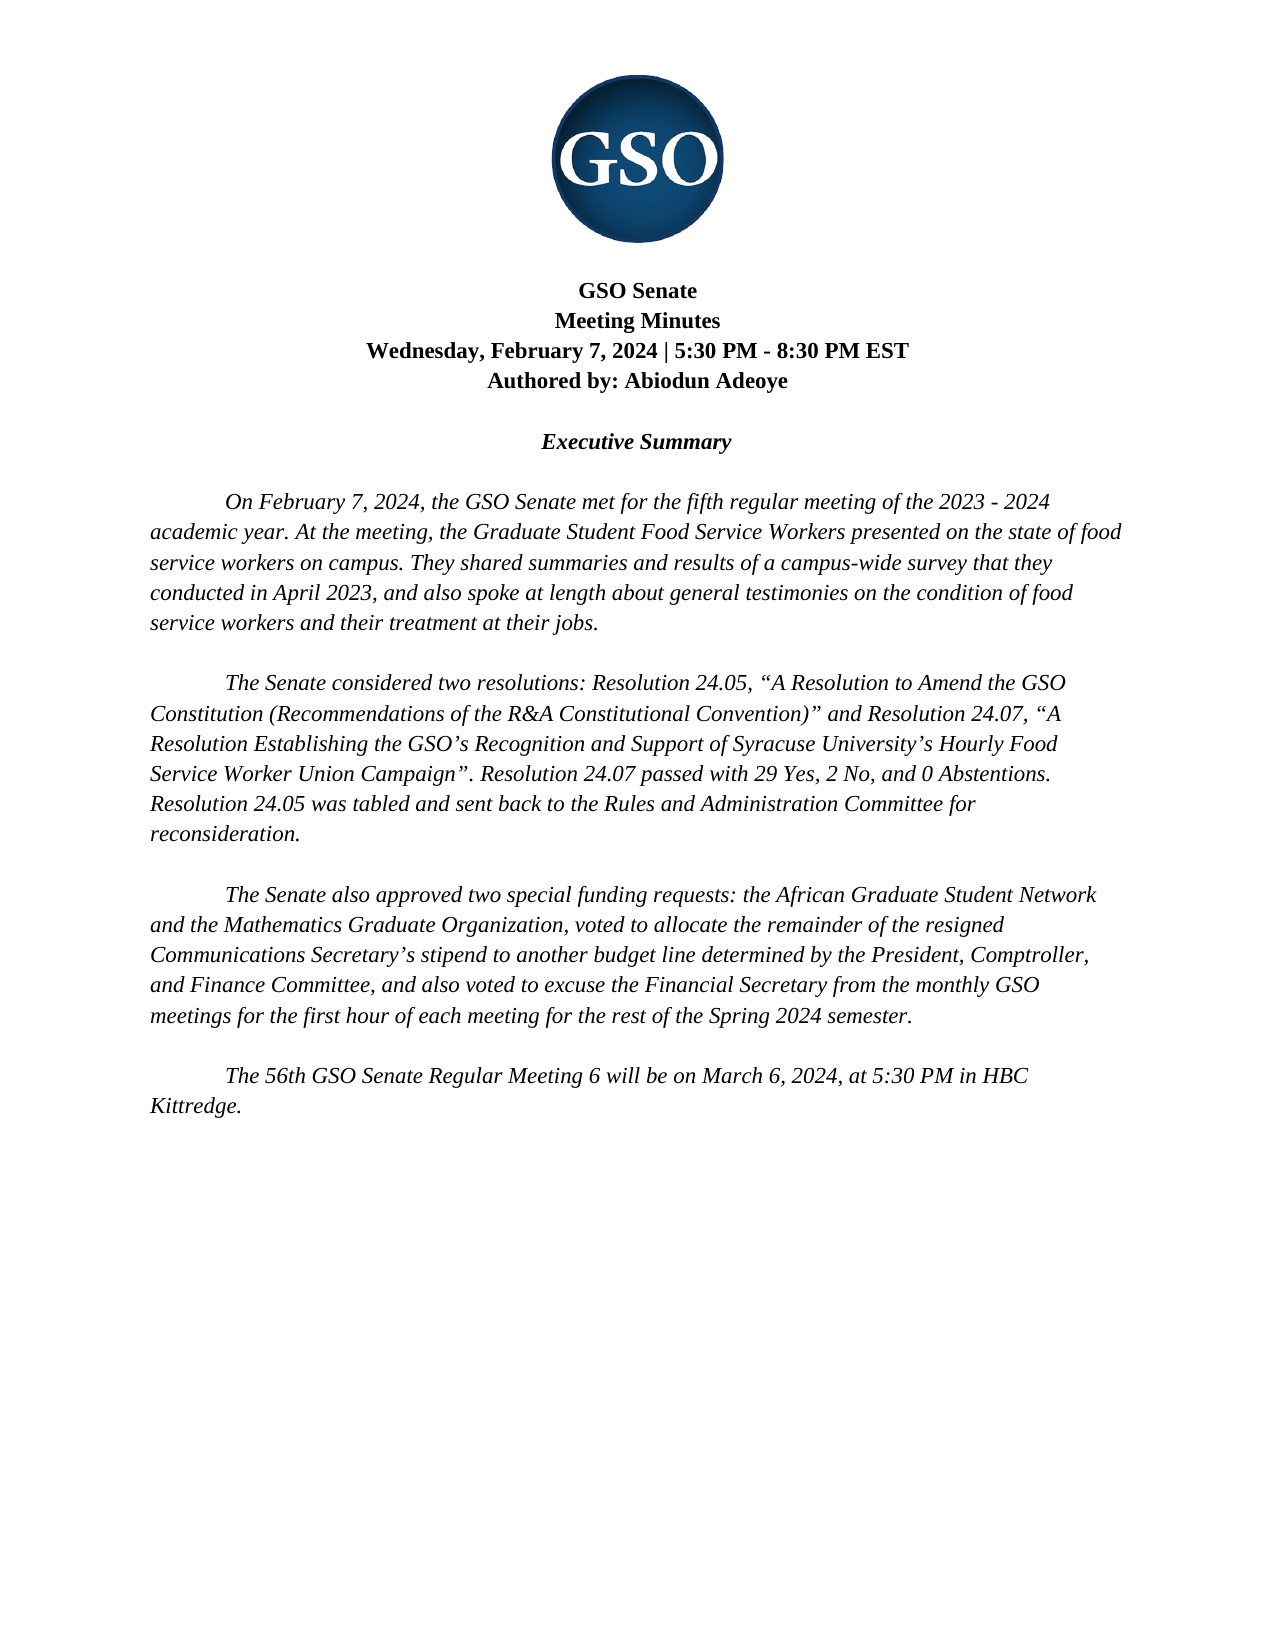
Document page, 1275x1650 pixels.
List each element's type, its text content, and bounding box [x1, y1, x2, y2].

text The 56th GSO Senate Regular Meeting 6 will be on March 6, 2024, at 5:30 PM in HBC Kittredge. [150, 1062, 1125, 1119]
text On February 7, 2024, the GSO Senate met for the fifth regular meeting of the 2023 - 2024 academic year. At the meeting, the Graduate Student Food Service Workers presented on the state of food service workers on campus. They shared summaries and results of a campus-wide survey that they conducted in April 2023, and also spoke at length about general testimonies on the condition of food service workers and their treatment at their jobs. [150, 488, 1125, 635]
text GSO Senate [150, 247, 1125, 303]
text Authored by: Abiodun Adeoye [150, 367, 1125, 394]
text The Senate considered two resolutions: Resolution 24.05, “A Resolution to Amend the GSO Constitution (Recommendations of the R&A Constitutional Convention)” and Resolution 24.07, “A Resolution Establishing the GSO’s Recognition and Support of Syracuse University’s Hourly Food Service Worker Union Campaign”. Resolution 24.07 passed with 29 Yes, 2 No, and 0 Abstentions. Resolution 24.05 was tabled and sent back to the Rules and Administration Committee for reconsideration. [150, 669, 1125, 847]
text Wednesday, February 7, 2024 | 5:30 PM - 8:30 PM EST [150, 337, 1125, 363]
text Meeting Minutes [150, 307, 1125, 333]
text The Senate also approved two special funding requests: the African Graduate Student Network and the Mathematics Graduate Organization, voted to allocate the remainder of the resigned Communications Secretary’s stipend to another budget line determined by the President, Comptroller, and Finance Committee, and also voted to excuse the Financial Secretary from the monthly GSO meetings for the first hour of each meeting for the rest of the Spring 2024 semester. [150, 881, 1125, 1028]
picture [551, 75, 724, 243]
text Executive Summary [150, 428, 1125, 454]
